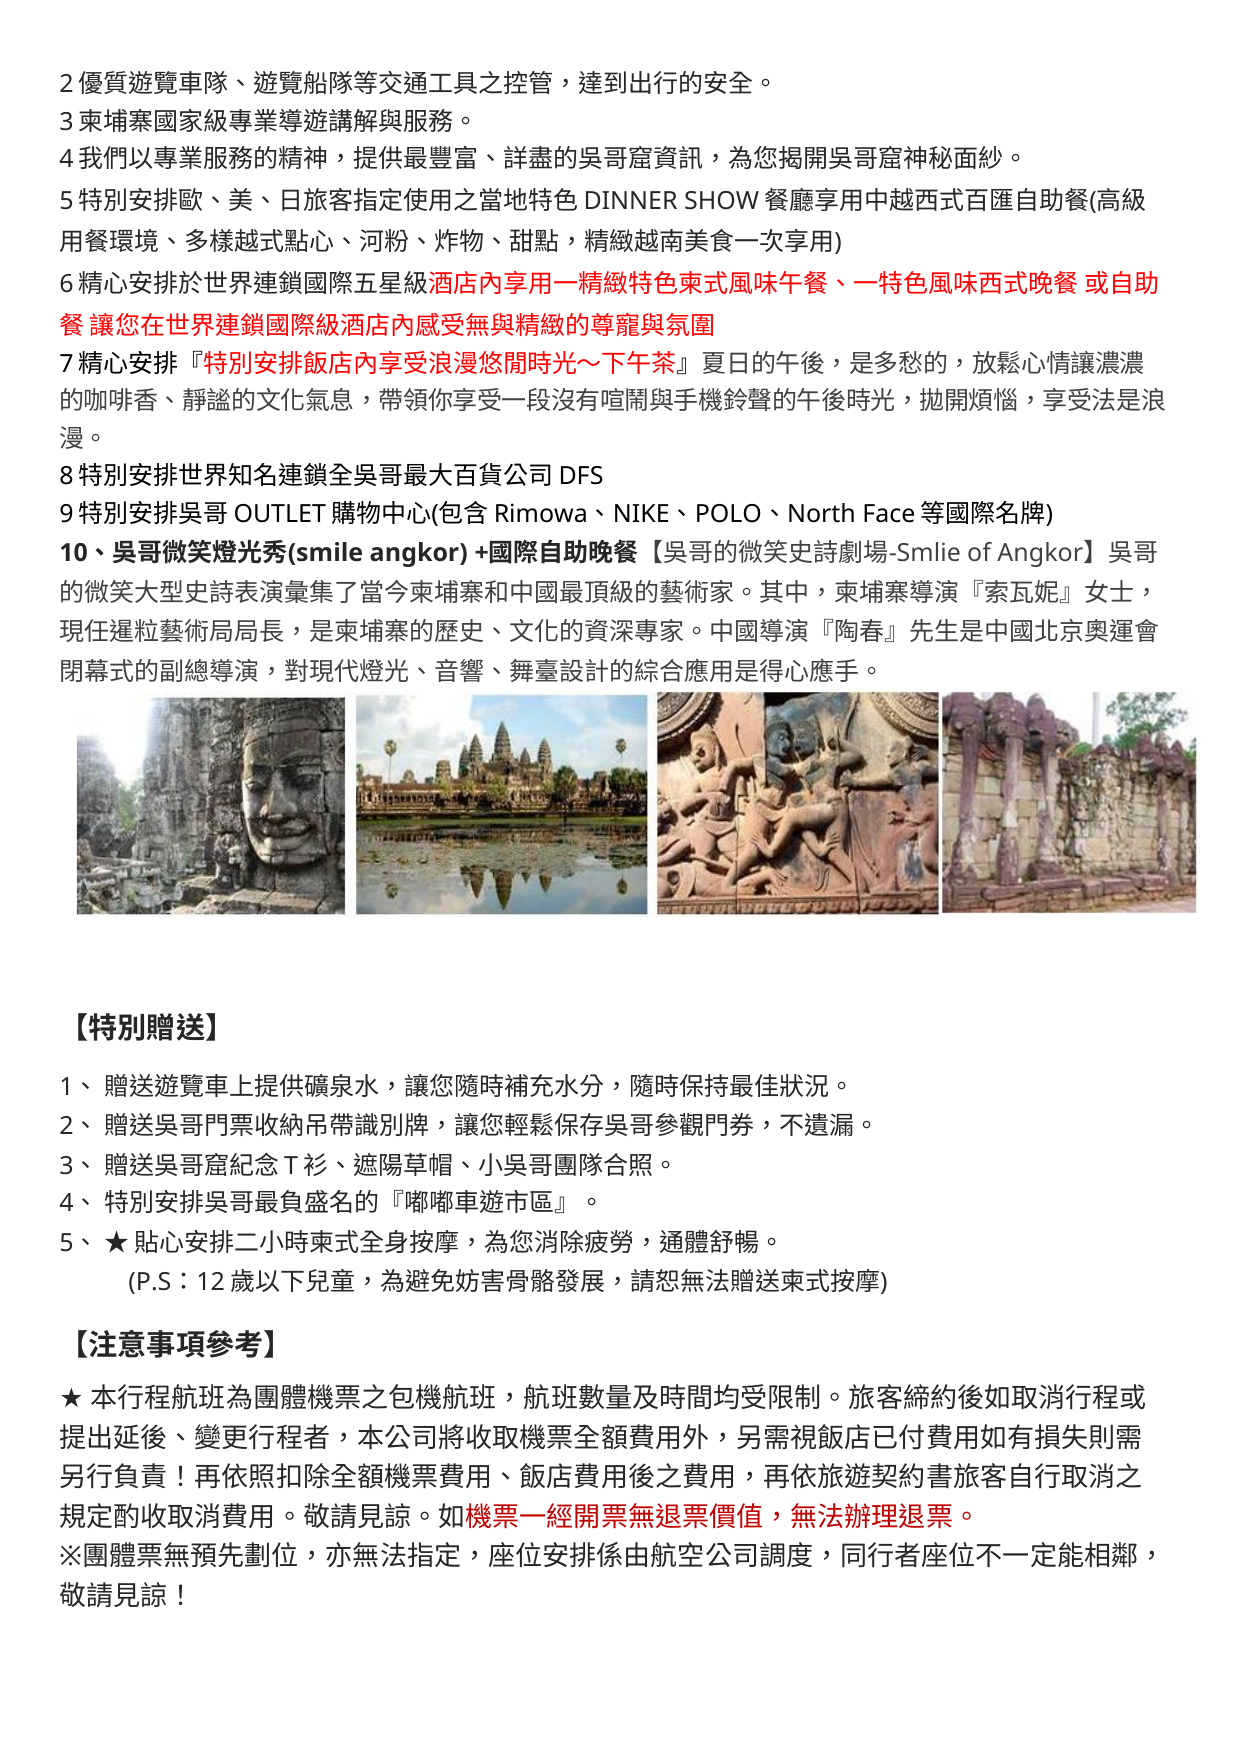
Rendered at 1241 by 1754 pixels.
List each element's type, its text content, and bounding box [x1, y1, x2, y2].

text 4我們以專業服務的精神，提供最豐富、詳盡的吳哥窟資訊，為您揭開吳哥窟神秘面紗。 [59, 138, 1168, 176]
text 9特別安排吳哥OUTLET購物中心(包含Rimowa、NIKE、POLO、North Face等國際名牌) [59, 492, 1167, 530]
text 10、吳哥微笑燈光秀(smile angkor) +國際自助晚餐【吳哥的微笑史詩劇場-Smlie of Angkor】吳哥的微笑大型史詩表演彙集了當今柬埔寨和中國最頂級的藝術家。其中，柬埔寨導演『索瓦妮』女士，現任暹粒藝術局局長，是柬埔寨的歷史、文化的資深專家。中國導演『陶春』先生是中國北京奧運會閉幕式的副總導演，對現代燈光、音響、舞臺設計的綜合應用是得心應手。 [59, 530, 1167, 688]
text 2優質遊覽車隊、遊覽船隊等交通工具之控管，達到出行的安全。 [59, 63, 1168, 101]
text (P.S：12歲以下兒童，為避免妨害骨骼發展，請恕無法贈送柬式按摩) [59, 1259, 1167, 1299]
text 3柬埔寨國家級專業導遊講解與服務。 [59, 101, 1168, 138]
text 4、 特別安排吳哥最負盛名的『嘟嘟車遊市區』。 [59, 1182, 1168, 1219]
text 6精心安排於世界連鎖國際五星級酒店內享用一精緻特色柬式風味午餐、一特色風味西式晚餐 或自助餐 讓您在世界連鎖國際級酒店內感受無與精緻的尊寵與氛圍 [59, 259, 1167, 342]
text 【注意事項參考】 [59, 1326, 1167, 1363]
text 1、 贈送遊覽車上提供礦泉水，讓您隨時補充水分，隨時保持最佳狀況。 [59, 1063, 1168, 1103]
text 5、 ★ 貼心安排二小時柬式全身按摩，為您消除疲勞，通體舒暢。 [59, 1219, 1167, 1259]
text 2、 贈送吳哥門票收納吊帶識別牌，讓您輕鬆保存吳哥參觀門券，不遺漏。 [59, 1103, 1168, 1142]
text 3、 贈送吳哥窟紀念T衫、遮陽草帽、小吳哥團隊合照。 [59, 1142, 1168, 1182]
text 7精心安排『特別安排飯店內享受浪漫悠閒時光～下午茶』夏日的午後，是多愁的，放鬆心情讓濃濃的咖啡香、靜謐的文化氣息，帶領你享受一段沒有喧鬧與手機鈴聲的午後時光，拋開煩惱，享受法是浪漫。 [59, 342, 1167, 455]
text 8特別安排世界知名連鎖全吳哥最大百貨公司DFS [59, 455, 1167, 492]
text 5特別安排歐、美、日旅客指定使用之當地特色DINNER SHOW餐廳享用中越西式百匯自助餐(高級用餐環境、多樣越式點心、河粉、炸物、甜點，精緻越南美食一次享用) [59, 176, 1167, 259]
picture [75, 691, 1201, 916]
text ★ 本行程航班為團體機票之包機航班，航班數量及時間均受限制。旅客締約後如取消行程或提出延後、變更行程者，本公司將收取機票全額費用外，另需視飯店已付費用如有損失則需另行負責！再依照扣除全額機票費用、飯店費用後之費用，再依旅遊契約書旅客自行取消之規定酌收取消費用。敬請見諒。如機票一經開票無退票價值，無法辦理退票。 ※團體票無預先劃位，亦無法指定，座位安排係由航空公司調度，同行者座位不一定能相鄰，敬請見諒！ [59, 1376, 1157, 1613]
